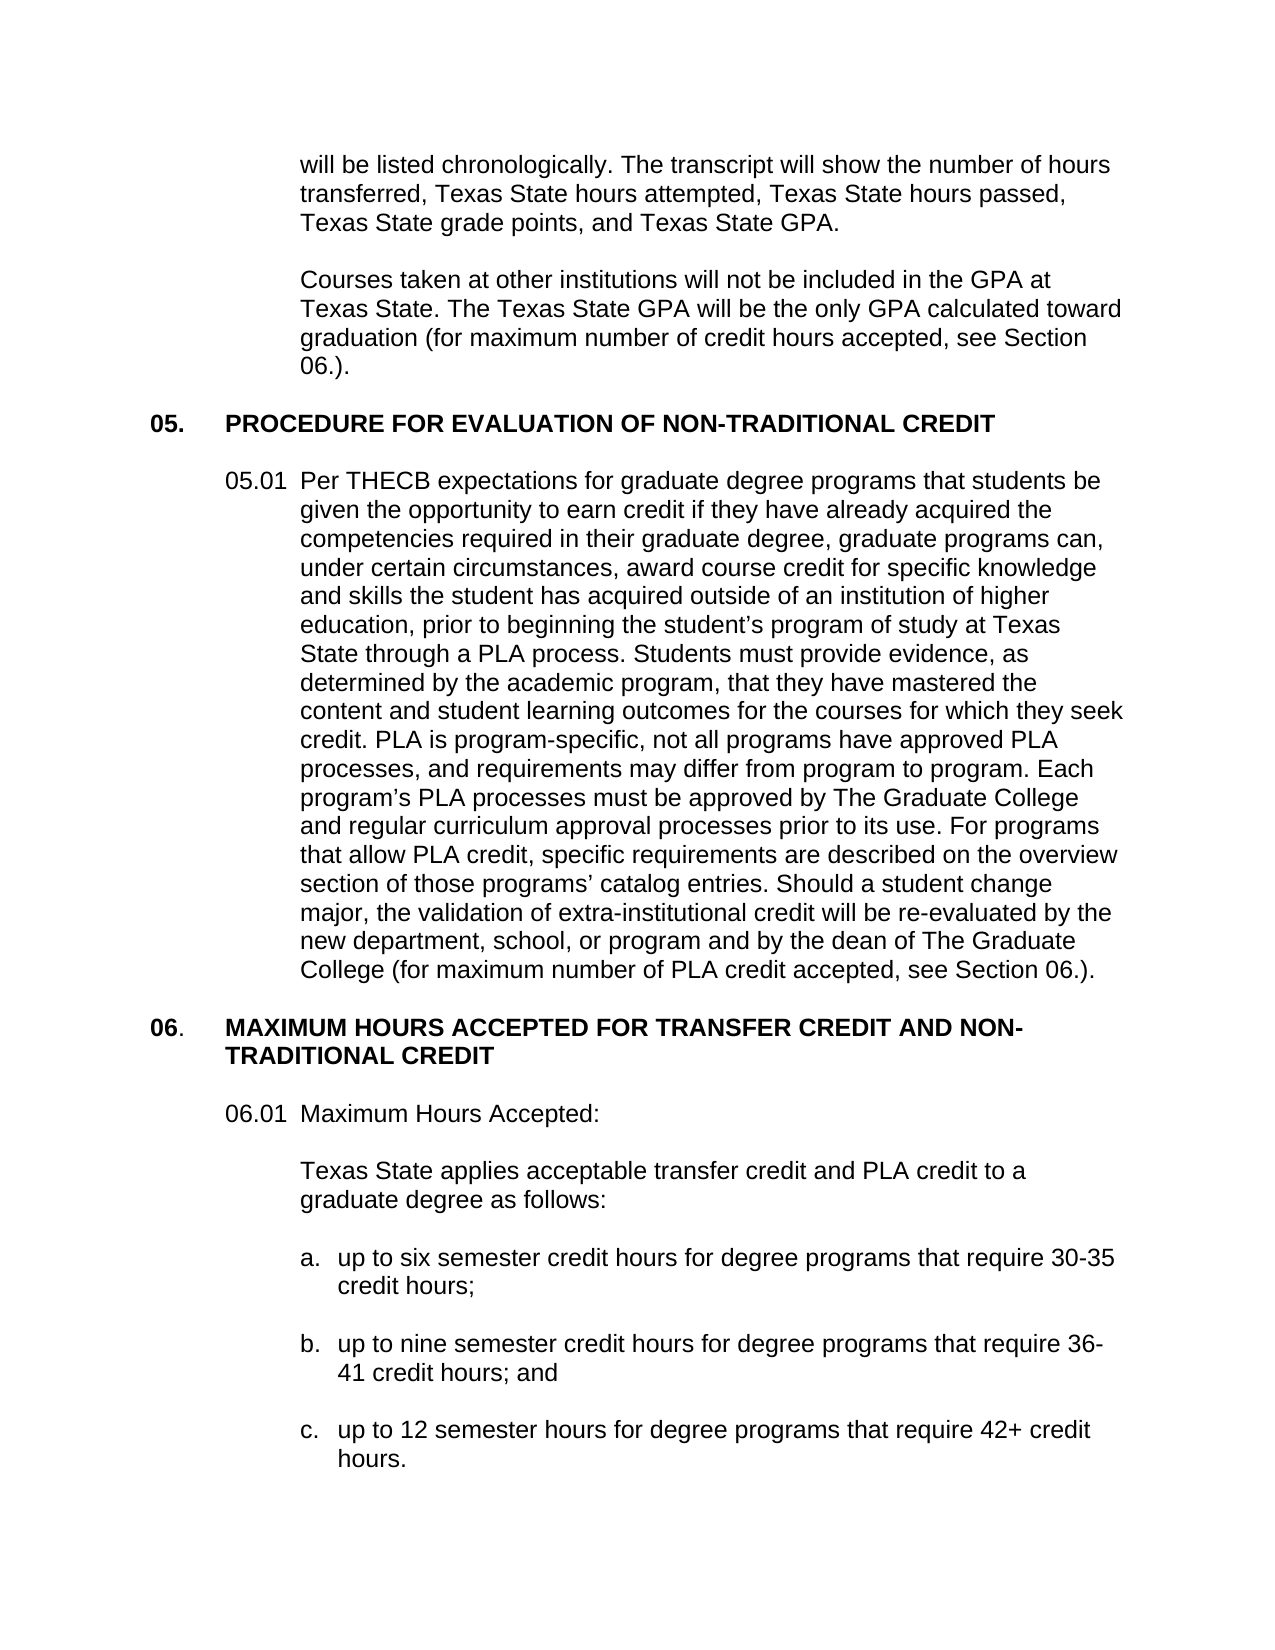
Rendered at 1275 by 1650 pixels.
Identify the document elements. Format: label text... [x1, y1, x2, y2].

text Courses taken at other institutions will not be included in the GPA at Texas State. The Texas State GPA will be the only GPA calculated toward graduation (for maximum number of credit hours accepted, see Section 06.). [300, 265, 1125, 380]
text 05. PROCEDURE FOR EVALUATION OF NON-TRADITIONAL CREDIT [150, 409, 1125, 437]
text Texas State applies acceptable transfer credit and PLA credit to a graduate degree as follows: [300, 1156, 1125, 1214]
text 05.01 Per THECB expectations for graduate degree programs that students be given the opportunity to earn credit if they have already acquired the competencies required in their graduate degree, graduate programs can, under certain circumstances, award course credit for specific knowledge and skills the student has acquired outside of an institution of higher education, prior to beginning the student’s program of study at Texas State through a PLA process. Students must provide evidence, as determined by the academic program, that they have mastered the content and student learning outcomes for the courses for which they seek credit. PLA is program-specific, not all programs have approved PLA processes, and requirements may differ from program to program. Each program’s PLA processes must be approved by The Graduate College and regular curriculum approval processes prior to its use. For programs that allow PLA credit, specific requirements are described on the overview section of those programs’ catalog entries. Should a student change major, the validation of extra-institutional credit will be re-evaluated by the new department, school, or program and by the dean of The Graduate College (for maximum number of PLA credit accepted, see Section 06.). [225, 466, 1125, 984]
list up to six semester credit hours for degree programs that require 30-35 credit hours; [300, 1242, 1125, 1300]
text 06. MAXIMUM HOURS ACCEPTED FOR TRANSFER CREDIT AND NON-TRADITIONAL CREDIT [150, 1012, 1125, 1070]
text 06.01 Maximum Hours Accepted: [225, 1099, 1125, 1127]
list up to nine semester credit hours for degree programs that require 36-41 credit hours; and [300, 1329, 1125, 1386]
list up to 12 semester hours for degree programs that require 42+ credit hours. [300, 1415, 1125, 1472]
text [300, 150, 1125, 236]
